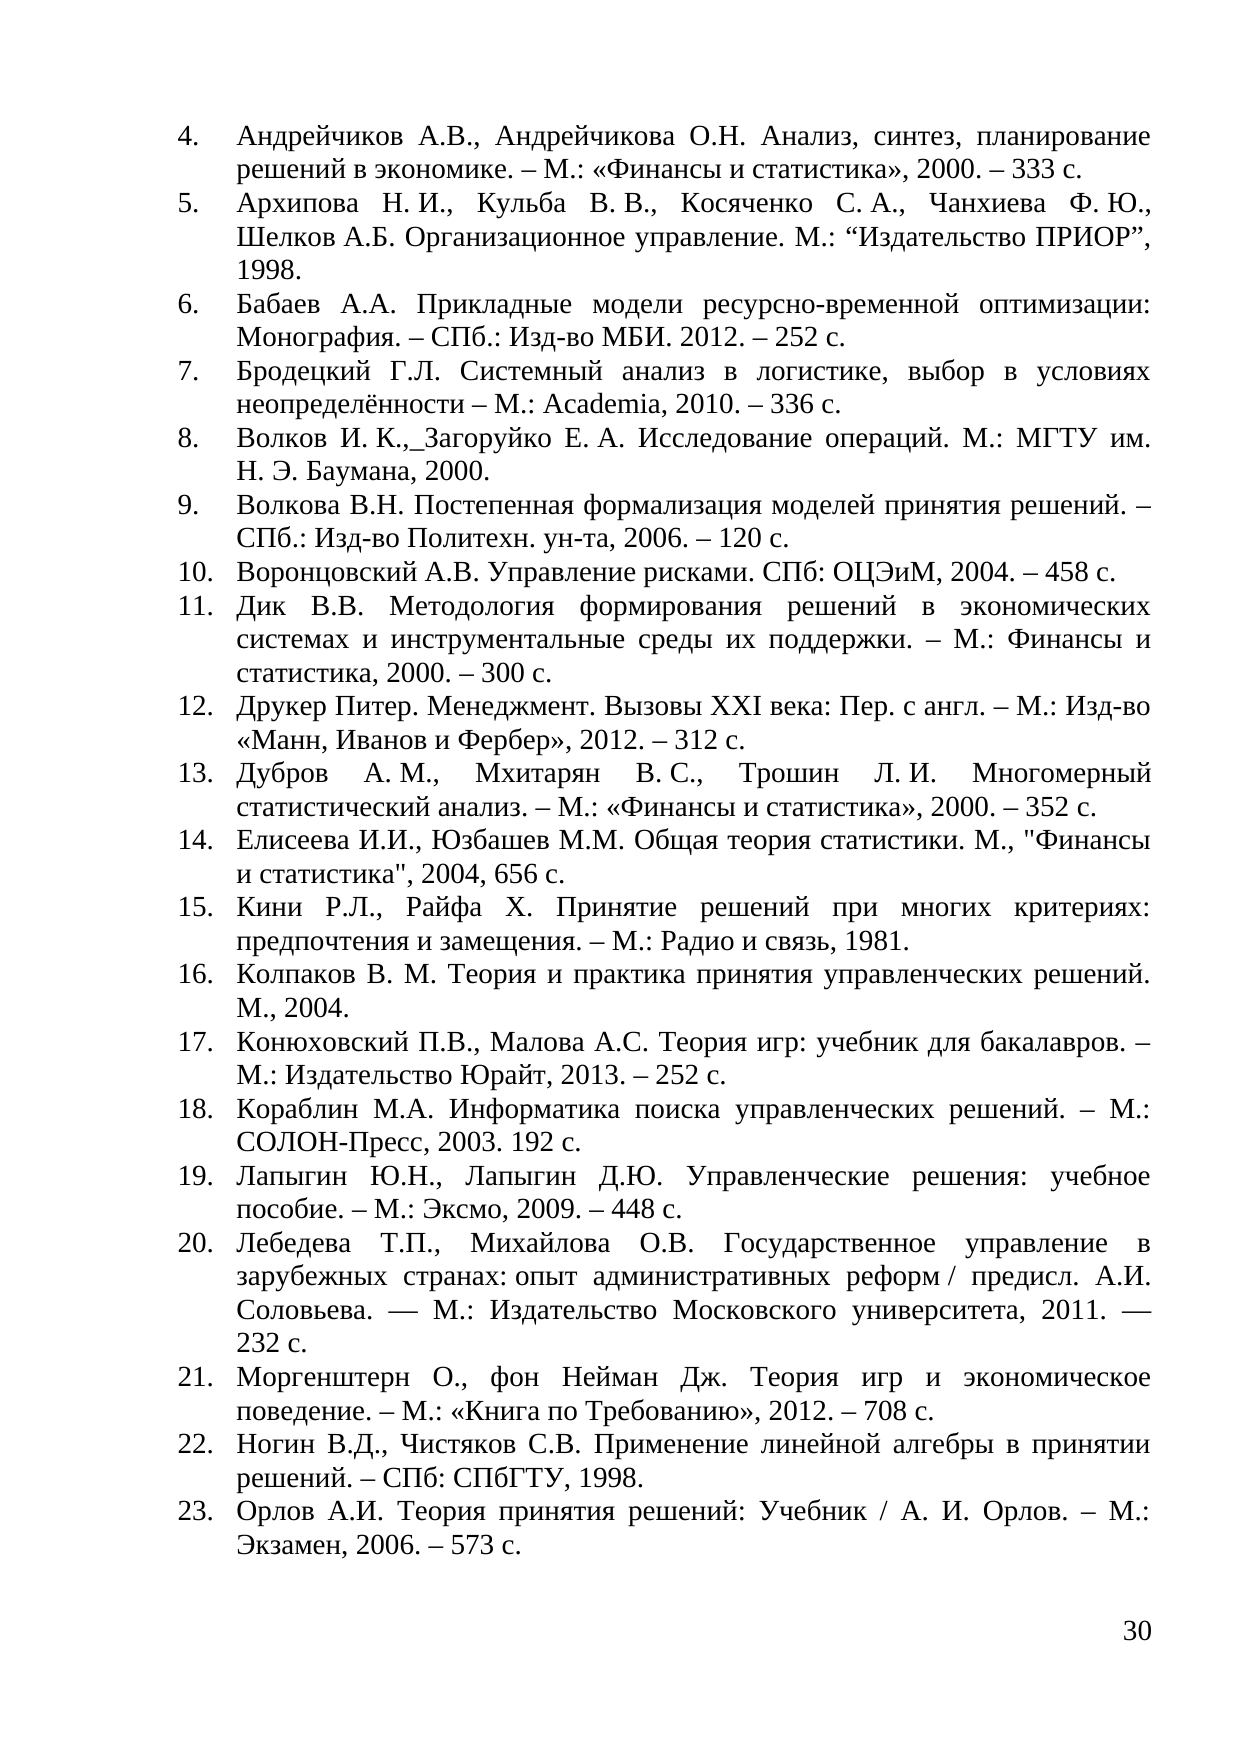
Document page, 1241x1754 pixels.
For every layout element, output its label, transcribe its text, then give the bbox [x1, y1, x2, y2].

list Кораблин М.А. Информатика поиска управленческих решений. – М.: СОЛОН-Пресс, 2003. 192 с. [177, 1091, 1152, 1158]
list Бродецкий Г.Л. Системный анализ в логистике, выбор в условиях неопределённости – М.: Academia, 2010. – 336 с. [177, 353, 1152, 420]
list Лебедева Т.П., Михайлова О.В. Государственное управление в зарубежных странах: опыт административных реформ / предисл. А.И. Соловьева. — М.: Издательство Московского университета, 2011. — 232 с. [177, 1225, 1152, 1359]
list Дубров А. М., Мхитарян В. С., Трошин Л. И. Многомерный статистический анализ. – М.: «Финансы и статистика», 2000. – 352 с. [177, 755, 1152, 822]
list Архипова Н. И., Кульба В. В., Косяченко С. А., Чанхиева Ф. Ю., Шелков А.Б. Организационное управление. М.: “Издательство ПРИОР”, 1998. [177, 185, 1152, 286]
list Ногин В.Д., Чистяков С.В. Применение линейной алгебры в принятии решений. – СПб: СПбГТУ, 1998. [177, 1426, 1152, 1493]
list Бабаев А.А. Прикладные модели ресурсно-временной оптимизации: Монография. – СПб.: Изд-во МБИ. 2012. – 252 с. [177, 286, 1152, 353]
list Волкова В.Н. Постепенная формализация моделей принятия решений. – СПб.: Изд-во Политехн. ун-та, 2006. – 120 с. [177, 487, 1152, 554]
list Андрейчиков А.В., Андрейчикова О.Н. Анализ, синтез, планирование решений в экономике. – М.: «Финансы и статистика», 2000. – 333 с. [177, 118, 1152, 185]
list Елисеева И.И., Юзбашев М.М. Общая теория статистики. М., "Финансы и статистика", 2004, 656 с. [177, 822, 1152, 889]
list Воронцовский А.В. Управление рисками. СПб: ОЦЭиМ, 2004. – 458 с. [177, 554, 1152, 588]
list Лапыгин Ю.Н., Лапыгин Д.Ю. Управленческие решения: учебное пособие. – М.: Эксмо, 2009. – 448 с. [177, 1158, 1152, 1225]
list Моргенштерн О., фон Нейман Дж. Теория игр и экономическое поведение. – М.: «Книга по Требованию», 2012. – 708 с. [177, 1359, 1152, 1426]
list Орлов А.И. Теория принятия решений: Учебник / А. И. Орлов. – М.: Экзамен, 2006. – 573 с. [177, 1493, 1152, 1560]
list Друкер Питер. Менеджмент. Вызовы XXI века: Пер. с англ. – М.: Изд-во «Манн, Иванов и Фербер», 2012. – 312 с. [177, 688, 1152, 755]
list Дик В.В. Методология формирования решений в экономических системах и инструментальные среды их поддержки. – М.: Финансы и статистика, 2000. – 300 с. [177, 588, 1152, 688]
list Волков И. К.,_Загоруйко Е. А. Исследование операций. М.: МГТУ им. Н. Э. Баумана, 2000. [177, 420, 1152, 487]
list Кини Р.Л., Райфа Х. Принятие решений при многих критериях: предпочтения и замещения. – М.: Радио и связь, 1981. [177, 889, 1152, 957]
list Конюховский П.В., Малова А.С. Теория игр: учебник для бакалавров. – М.: Издательство Юрайт, 2013. – 252 с. [177, 1024, 1152, 1091]
list Колпаков В. М. Теория и практика принятия управленческих решений. М., 2004. [177, 957, 1152, 1024]
